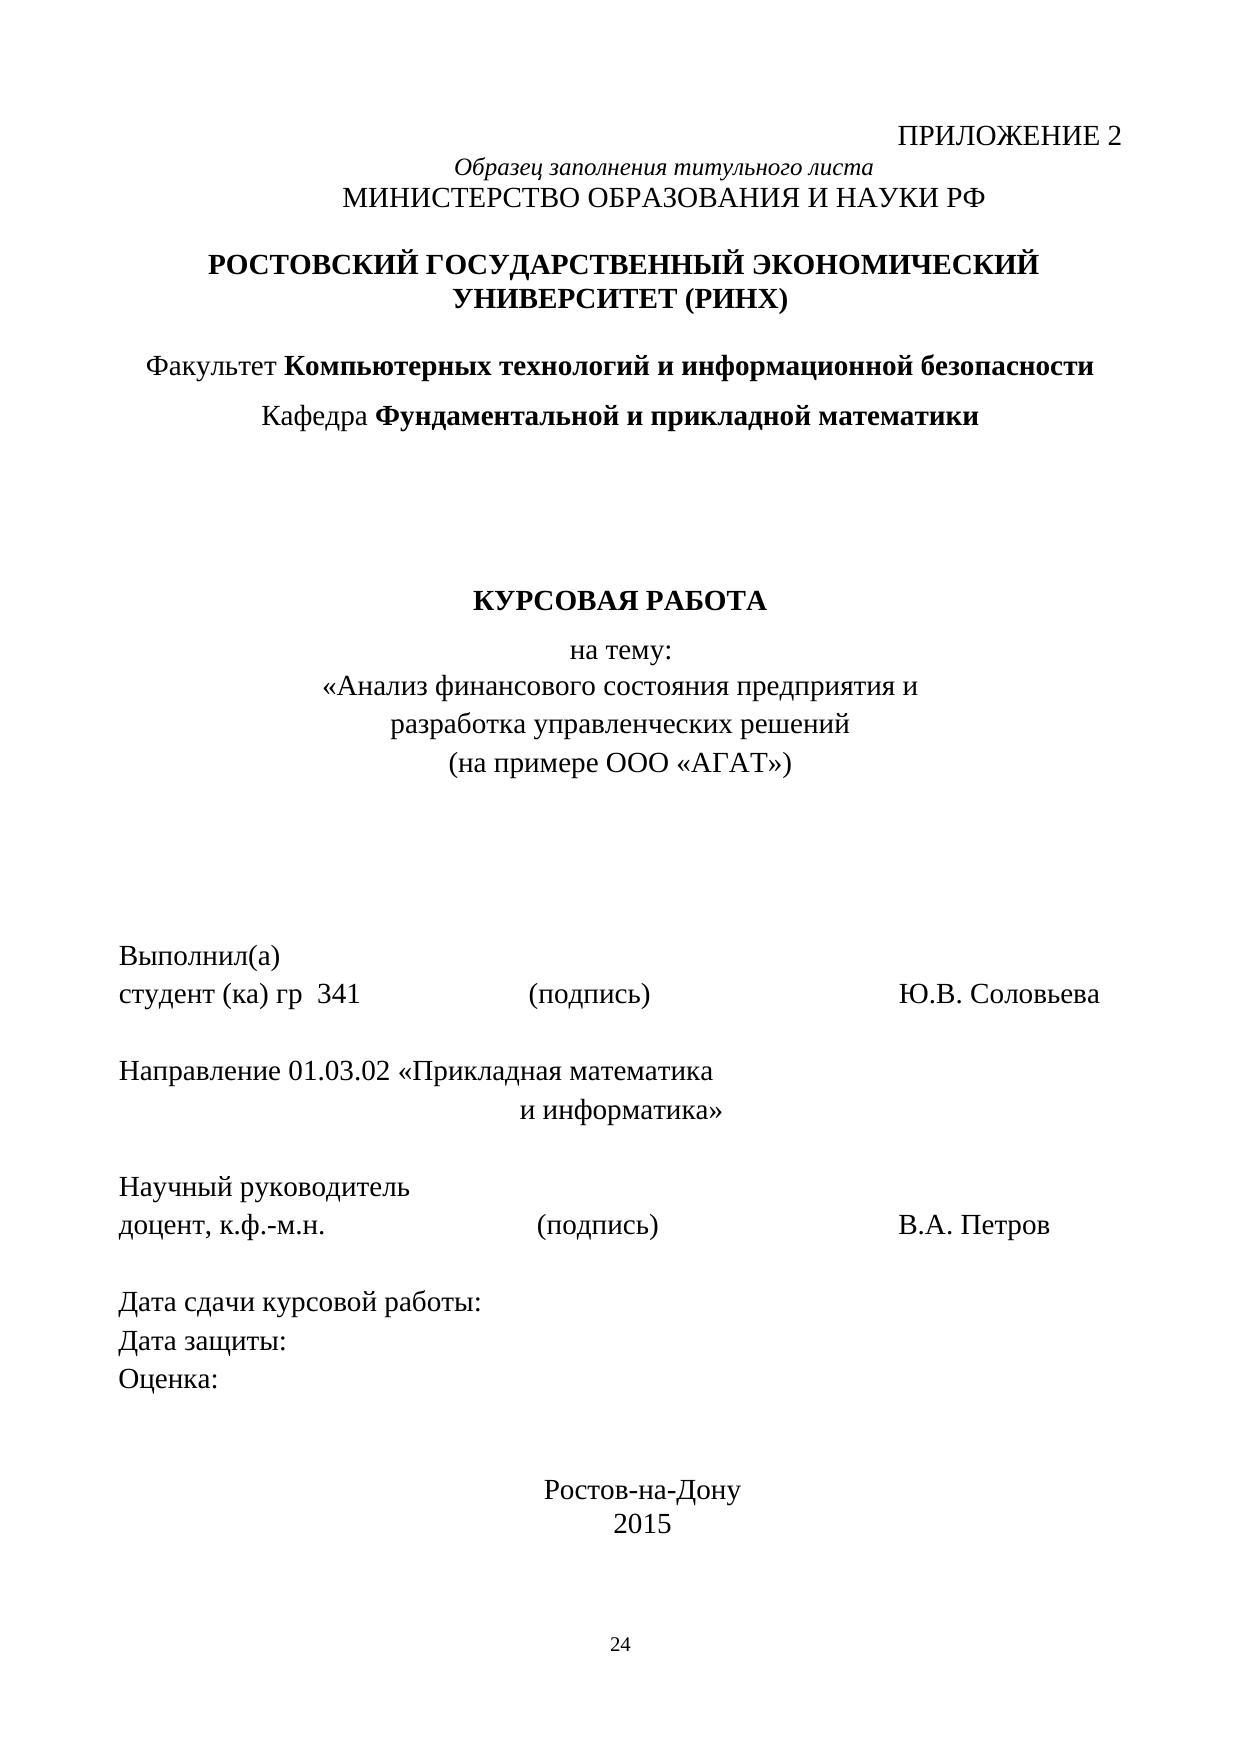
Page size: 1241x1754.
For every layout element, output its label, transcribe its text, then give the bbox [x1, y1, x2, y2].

text Дата защиты: [118, 1323, 1122, 1357]
text Факультет Компьютерных технологий и информационной безопасности [118, 348, 1122, 382]
table_cell Научный руководитель доцент, к.ф.-м.н. (подпись) [107, 1125, 815, 1241]
subtitle 2015 [118, 1506, 1122, 1539]
table_header Ю.В. Соловьева [815, 933, 1111, 1125]
text Образец заполнения титульного листа [206, 152, 1122, 180]
subtitle Ростов-на-Дону [118, 1472, 1122, 1506]
table_cell В.А. Петров [815, 1125, 1111, 1241]
table_header Выполнил(а) студент (ка) гр 341 (подпись) Направление 01.03.02 «Прикладная математика и информатика» [107, 933, 815, 1125]
text Оценка: [118, 1362, 1122, 1395]
text МИНИСТЕРСТВО ОБРАЗОВАНИЯ И НАУКИ РФ [206, 180, 1122, 214]
text Кафедра Фундаментальной и прикладной математики [118, 398, 1122, 432]
text «Анализ финансового состояния предприятия и [118, 668, 1122, 701]
text ПРИЛОЖЕНИЕ 2 [118, 118, 1122, 152]
text разработка управленческих решений [118, 706, 1122, 740]
text КУРСОВАЯ РАБОТА [118, 583, 1122, 616]
text УНИВЕРСИТЕТ (РИНХ) [118, 281, 1122, 314]
text на тему: [118, 626, 1123, 668]
text РОСТОВСКИЙ ГОСУДАРСТВЕННЫЙ ЭКОНОМИЧЕСКИЙ [118, 247, 1122, 281]
text (на примере ООО «АГАТ») [118, 745, 1122, 778]
text Дата сдачи курсовой работы: [118, 1284, 1122, 1318]
